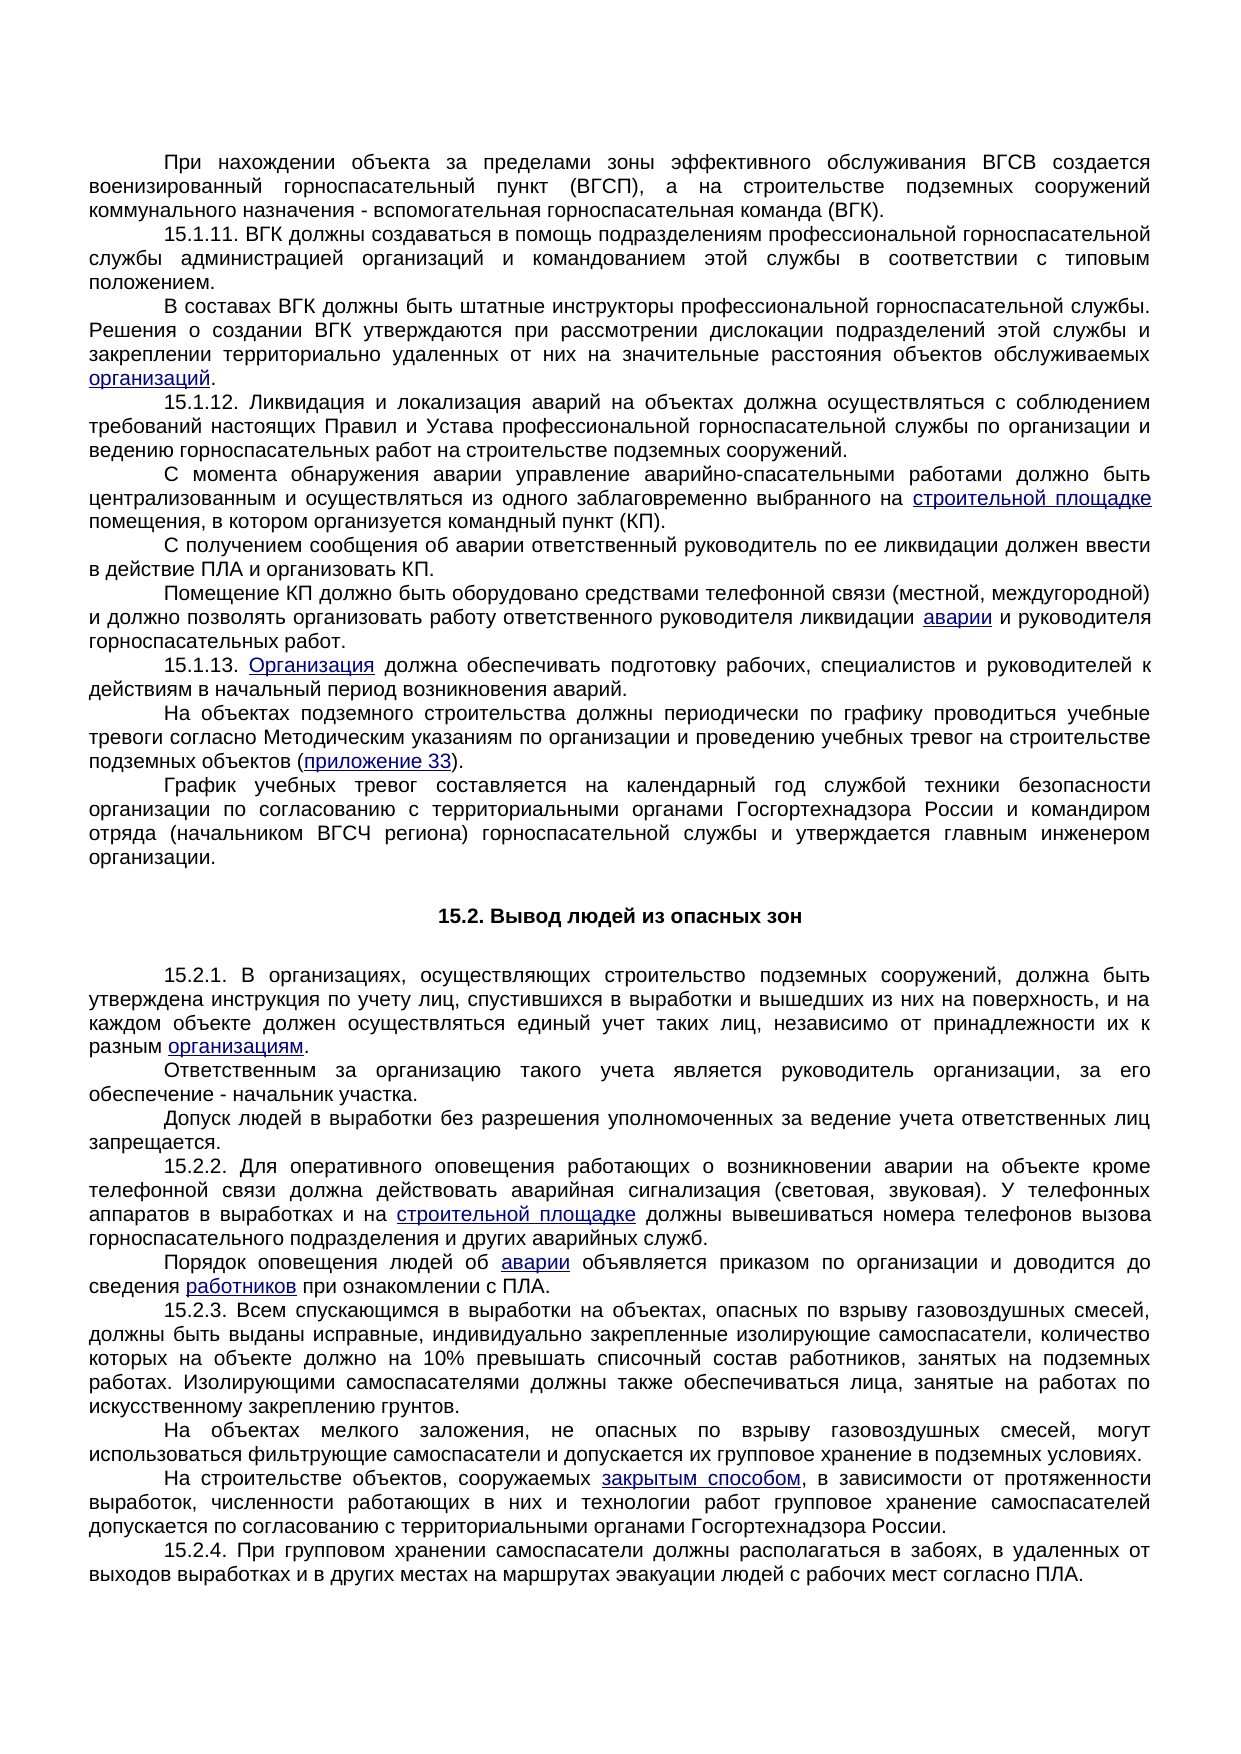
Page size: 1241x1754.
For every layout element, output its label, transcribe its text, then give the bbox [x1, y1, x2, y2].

text На объектах мелкого заложения, не опасных по взрыву газовоздушных смесей, могут использоваться фильтрующие самоспасатели и допускается их групповое хранение в подземных условиях. [88, 1418, 1152, 1466]
text 15.1.13. Организация должна обеспечивать подготовку рабочих, специалистов и руководителей к действиям в начальный период возникновения аварий. [88, 653, 1152, 701]
text 15.1.11. ВГК должны создаваться в помощь подразделениям профессиональной горноспасательной службы администрацией организаций и командованием этой службы в соответствии с типовым положением. [88, 222, 1152, 294]
text На строительстве объектов, сооружаемых закрытым способом, в зависимости от протяженности выработок, численности работающих в них и технологии работ групповое хранение самоспасателей допускается по согласованию с территориальными органами Госгортехнадзора России. [88, 1466, 1152, 1537]
text Допуск людей в выработки без разрешения уполномоченных за ведение учета ответственных лиц запрещается. [88, 1106, 1152, 1154]
text 15.2.3. Всем спускающимся в выработки на объектах, опасных по взрыву газовоздушных смесей, должны быть выданы исправные, индивидуально закрепленные изолирующие самоспасатели, количество которых на объекте должно на 10% превышать списочный состав работников, занятых на подземных работах. Изолирующими самоспасателями должны также обеспечиваться лица, занятые на работах по искусственному закреплению грунтов. [88, 1298, 1152, 1418]
text 15.1.12. Ликвидация и локализация аварий на объектах должна осуществляться с соблюдением требований настоящих Правил и Устава профессиональной горноспасательной службы по организации и ведению горноспасательных работ на строительстве подземных сооружений. [88, 389, 1152, 461]
text 15.2.4. При групповом хранении самоспасатели должны располагаться в забоях, в удаленных от выходов выработках и в других местах на маршрутах эвакуации людей с рабочих мест согласно ПЛА. [88, 1537, 1152, 1585]
text С момента обнаружения аварии управление аварийно-спасательными работами должно быть централизованным и осуществляться из одного заблаговременно выбранного на строительной площадке помещения, в котором организуется командный пункт (КП). [88, 461, 1152, 533]
text Ответственным за организацию такого учета является руководитель организации, за его обеспечение - начальник участка. [88, 1058, 1152, 1106]
text В составах ВГК должны быть штатные инструкторы профессиональной горноспасательной службы. Решения о создании ВГК утверждаются при рассмотрении дислокации подразделений этой службы и закреплении территориально удаленных от них на значительные расстояния объектов обслуживаемых организаций. [88, 294, 1152, 389]
list 15.2. Вывод людей из опасных зон [88, 904, 1152, 928]
text Порядок оповещения людей об аварии объявляется приказом по организации и доводится до сведения работников при ознакомлении с ПЛА. [88, 1250, 1152, 1298]
text На объектах подземного строительства должны периодически по графику проводиться учебные тревоги согласно Методическим указаниям по организации и проведению учебных тревог на строительстве подземных объектов (приложение 33). [88, 701, 1152, 773]
text При нахождении объекта за пределами зоны эффективного обслуживания ВГСВ создается военизированный горноспасательный пункт (ВГСП), а на строительстве подземных сооружений коммунального назначения - вспомогательная горноспасательная команда (ВГК). [88, 150, 1152, 222]
text График учебных тревог составляется на календарный год службой техники безопасности организации по согласованию с территориальными органами Госгортехнадзора России и командиром отряда (начальником ВГСЧ региона) горноспасательной службы и утверждается главным инженером организации. [88, 773, 1152, 869]
text 15.2.1. В организациях, осуществляющих строительство подземных сооружений, должна быть утверждена инструкция по учету лиц, спустившихся в выработки и вышедших из них на поверхность, и на каждом объекте должен осуществляться единый учет таких лиц, независимо от принадлежности их к разным организациям. [88, 962, 1152, 1058]
text 15.2.2. Для оперативного оповещения работающих о возникновении аварии на объекте кроме телефонной связи должна действовать аварийная сигнализация (световая, звуковая). У телефонных аппаратов в выработках и на строительной площадке должны вывешиваться номера телефонов вызова горноспасательного подразделения и других аварийных служб. [88, 1154, 1152, 1250]
text С получением сообщения об аварии ответственный руководитель по ее ликвидации должен ввести в действие ПЛА и организовать КП. [88, 533, 1152, 581]
text Помещение КП должно быть оборудовано средствами телефонной связи (местной, междугородной) и должно позволять организовать работу ответственного руководителя ликвидации аварии и руководителя горноспасательных работ. [88, 581, 1152, 653]
